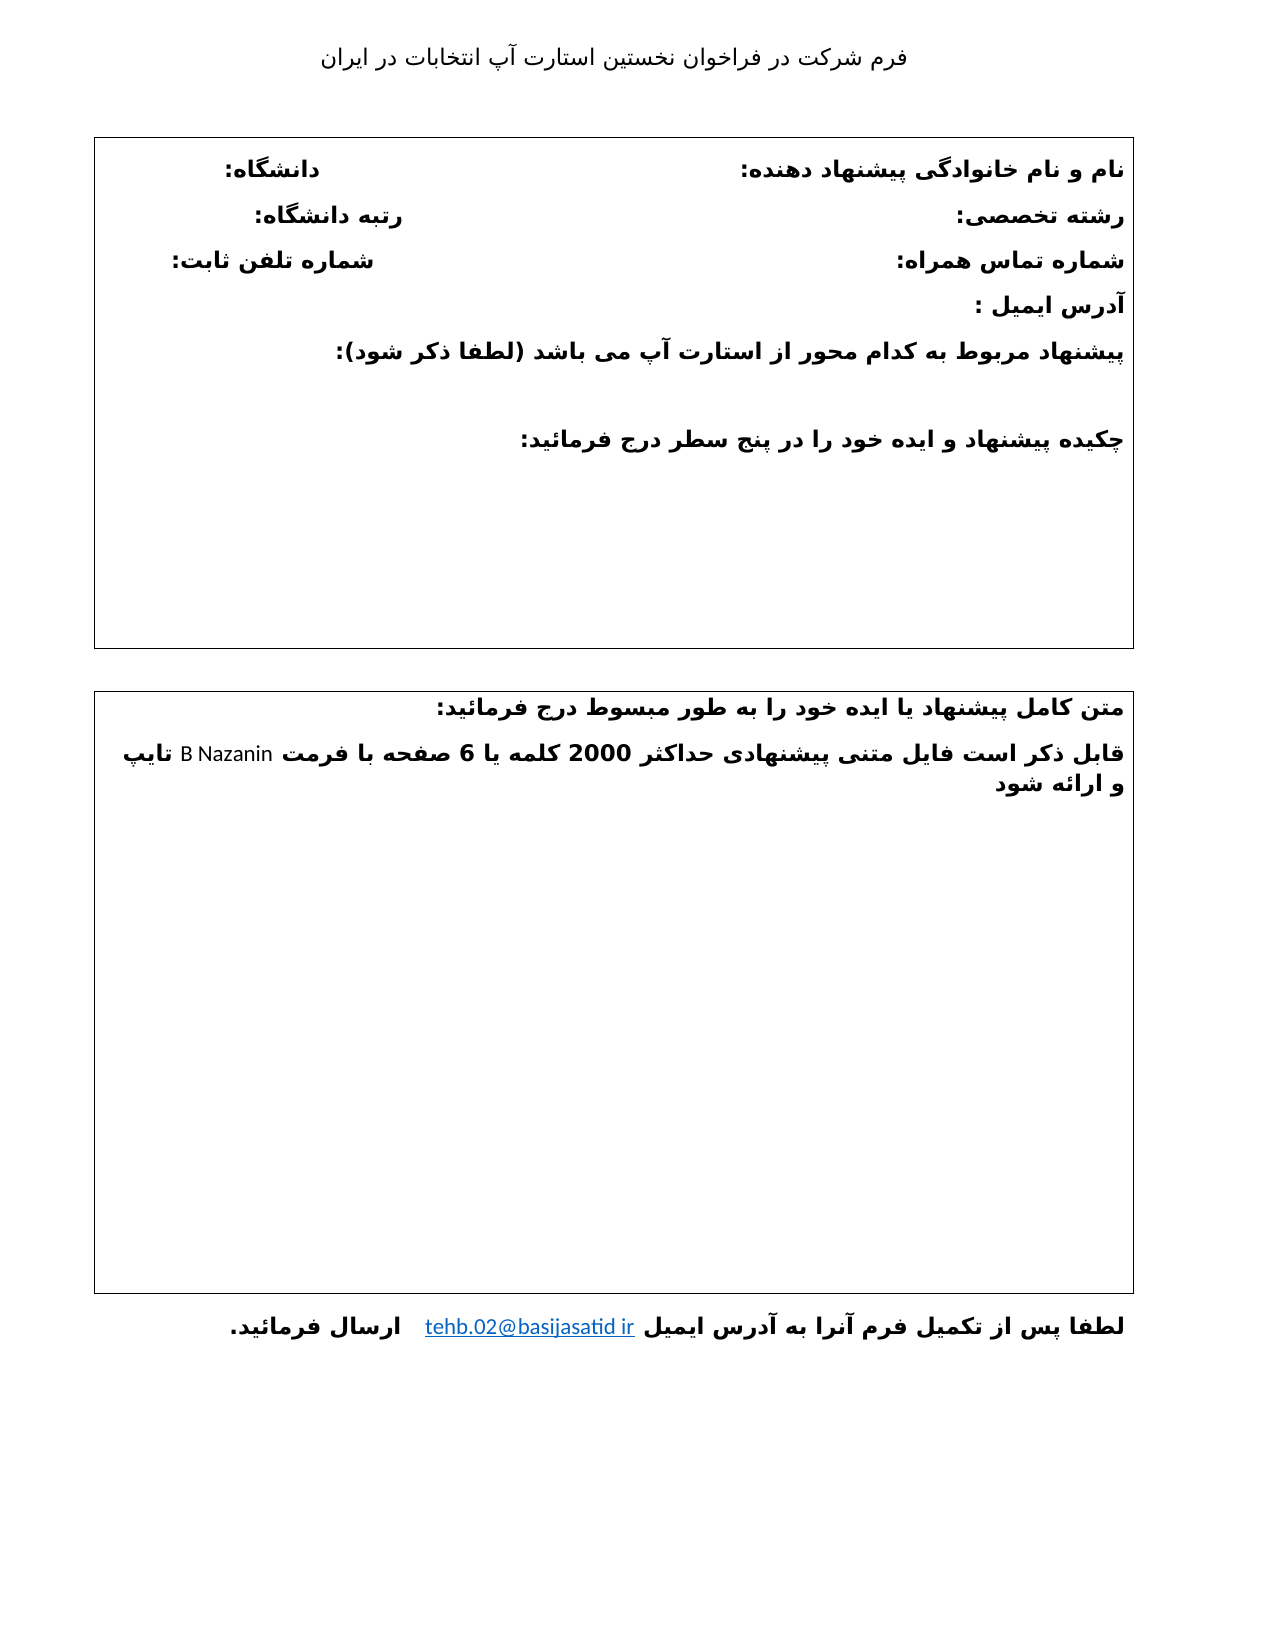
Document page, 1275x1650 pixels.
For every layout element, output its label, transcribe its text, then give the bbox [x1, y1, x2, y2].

text فرم شرکت در فراخوان نخستین استارت آپ انتخابات در ایران [103, 44, 1125, 71]
text آدرس ایمیل : [95, 273, 1133, 319]
text نام و نام خانوادگی پیشنهاد دهنده: دانشگاه: [95, 138, 1133, 182]
text متن کامل پیشنهاد یا ایده خود را به طور مبسوط درج فرمائید: [95, 692, 1133, 721]
text پیشنهاد مربوط به کدام محور از استارت آپ می باشد (لطفا ذکر شود): [95, 335, 1133, 365]
text رشته تخصصی: رتبه دانشگاه: [95, 182, 1133, 227]
text شماره تماس همراه: شماره تلفن ثابت: [95, 227, 1133, 273]
text لطفا پس از تکمیل فرم آنرا به آدرس ایمیل tehb.02@basijasatid ir ارسال فرمائید. [103, 1312, 1125, 1340]
text قابل ذکر است فایل متنی پیشنهادی حداکثر 2000 کلمه یا 6 صفحه با فرمت B Nazanin تایپ و ارائه شود [95, 736, 1133, 796]
text چکیده پیشنهاد و ایده خود را در پنج سطر درج فرمائید: [95, 423, 1133, 453]
